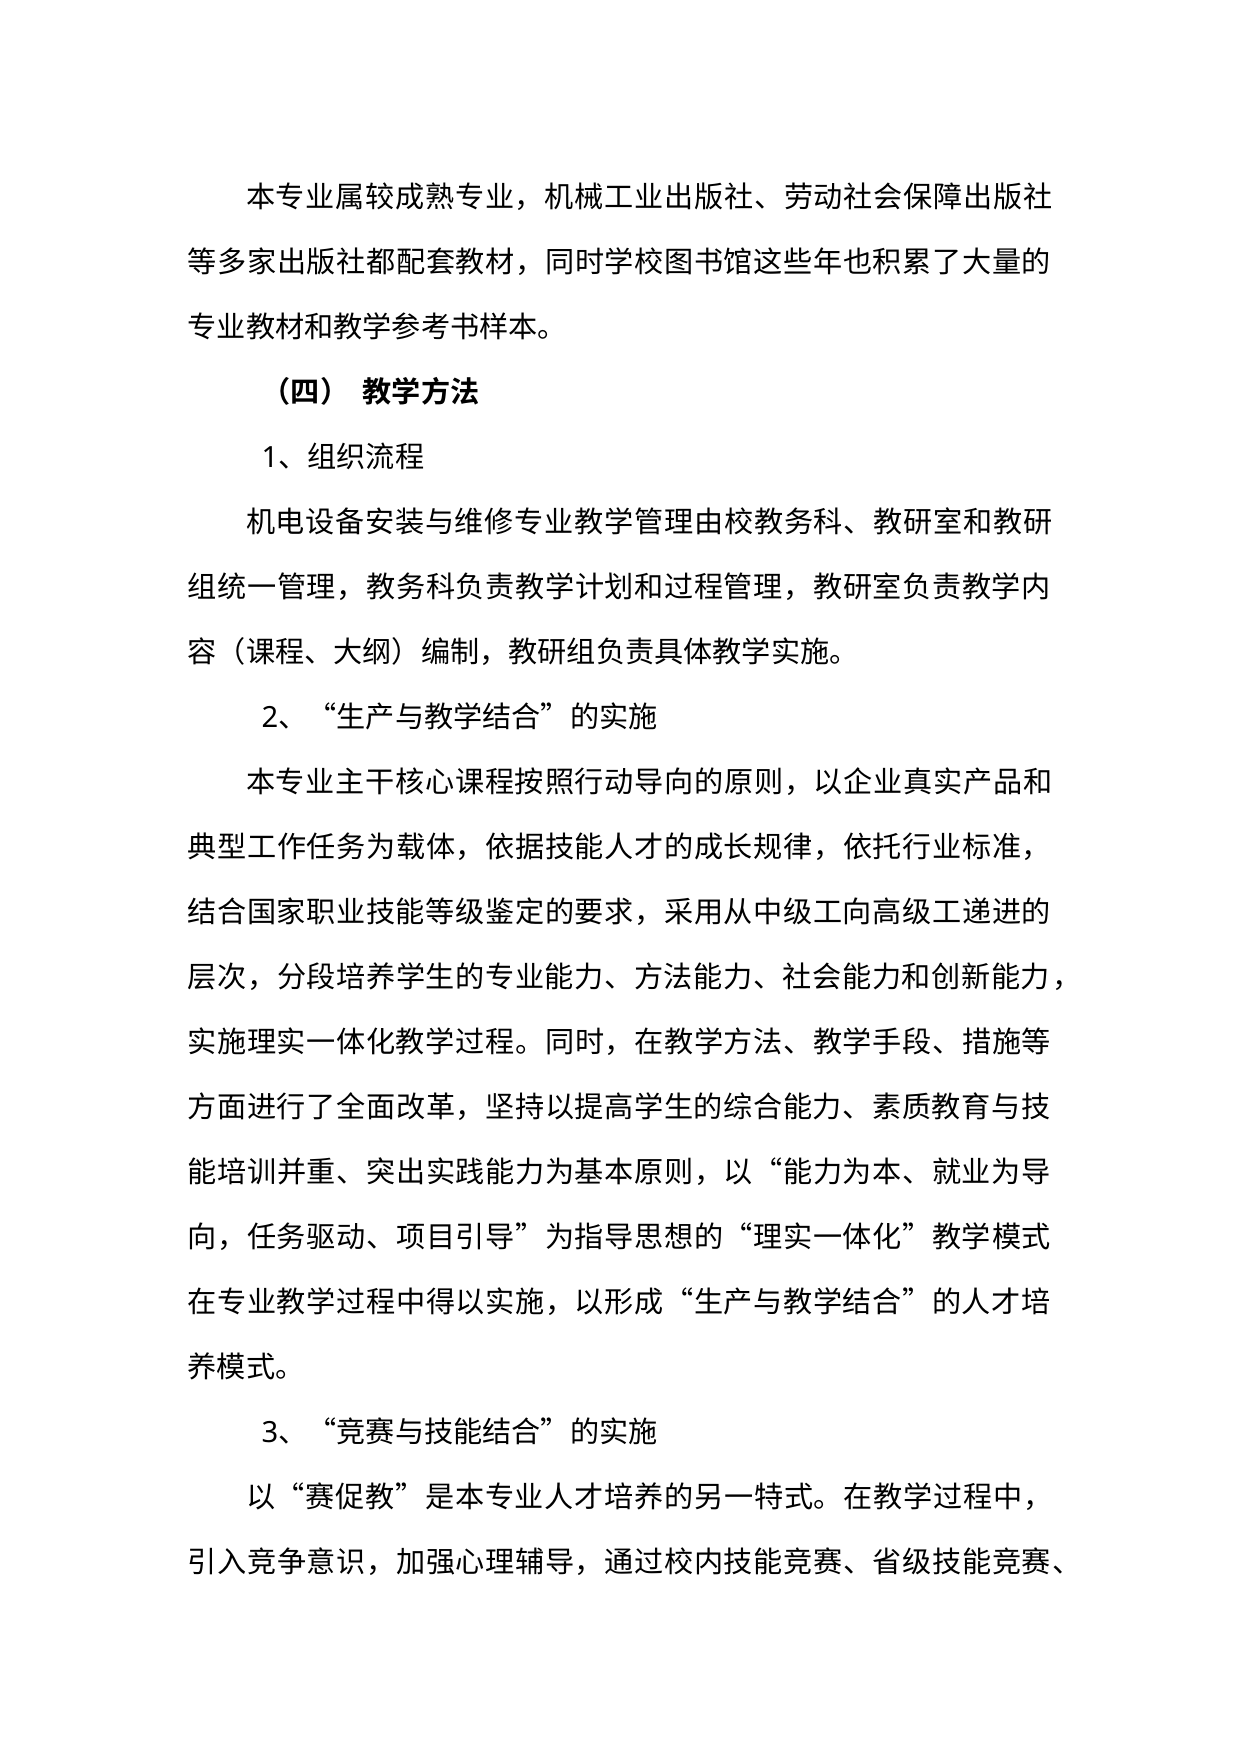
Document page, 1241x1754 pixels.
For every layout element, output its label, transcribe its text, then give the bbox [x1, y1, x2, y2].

text 本专业属较成熟专业，机械工业出版社、劳动社会保障出版社等多家出版社都配套教材，同时学校图书馆这些年也积累了大量的专业教材和教学参考书样本。 [187, 162, 1053, 357]
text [187, 1462, 1053, 1592]
text 3、“竞赛与技能结合”的实施 [261, 1397, 1053, 1462]
text 1、组织流程 [261, 422, 1053, 487]
list 教学方法 [261, 357, 1053, 422]
text 2、“生产与教学结合”的实施 [261, 682, 1053, 747]
text 本专业主干核心课程按照行动导向的原则，以企业真实产品和典型工作任务为载体，依据技能人才的成长规律，依托行业标准，结合国家职业技能等级鉴定的要求，采用从中级工向高级工递进的层次，分段培养学生的专业能力、方法能力、社会能力和创新能力，实施理实一体化教学过程。同时，在教学方法、教学手段、措施等方面进行了全面改革，坚持以提高学生的综合能力、素质教育与技能培训并重、突出实践能力为基本原则，以“能力为本、就业为导向，任务驱动、项目引导”为指导思想的“理实一体化”教学模式在专业教学过程中得以实施，以形成“生产与教学结合”的人才培养模式。 [187, 747, 1053, 1397]
text 机电设备安装与维修专业教学管理由校教务科、教研室和教研组统一管理，教务科负责教学计划和过程管理，教研室负责教学内容（课程、大纲）编制，教研组负责具体教学实施。 [187, 487, 1053, 682]
